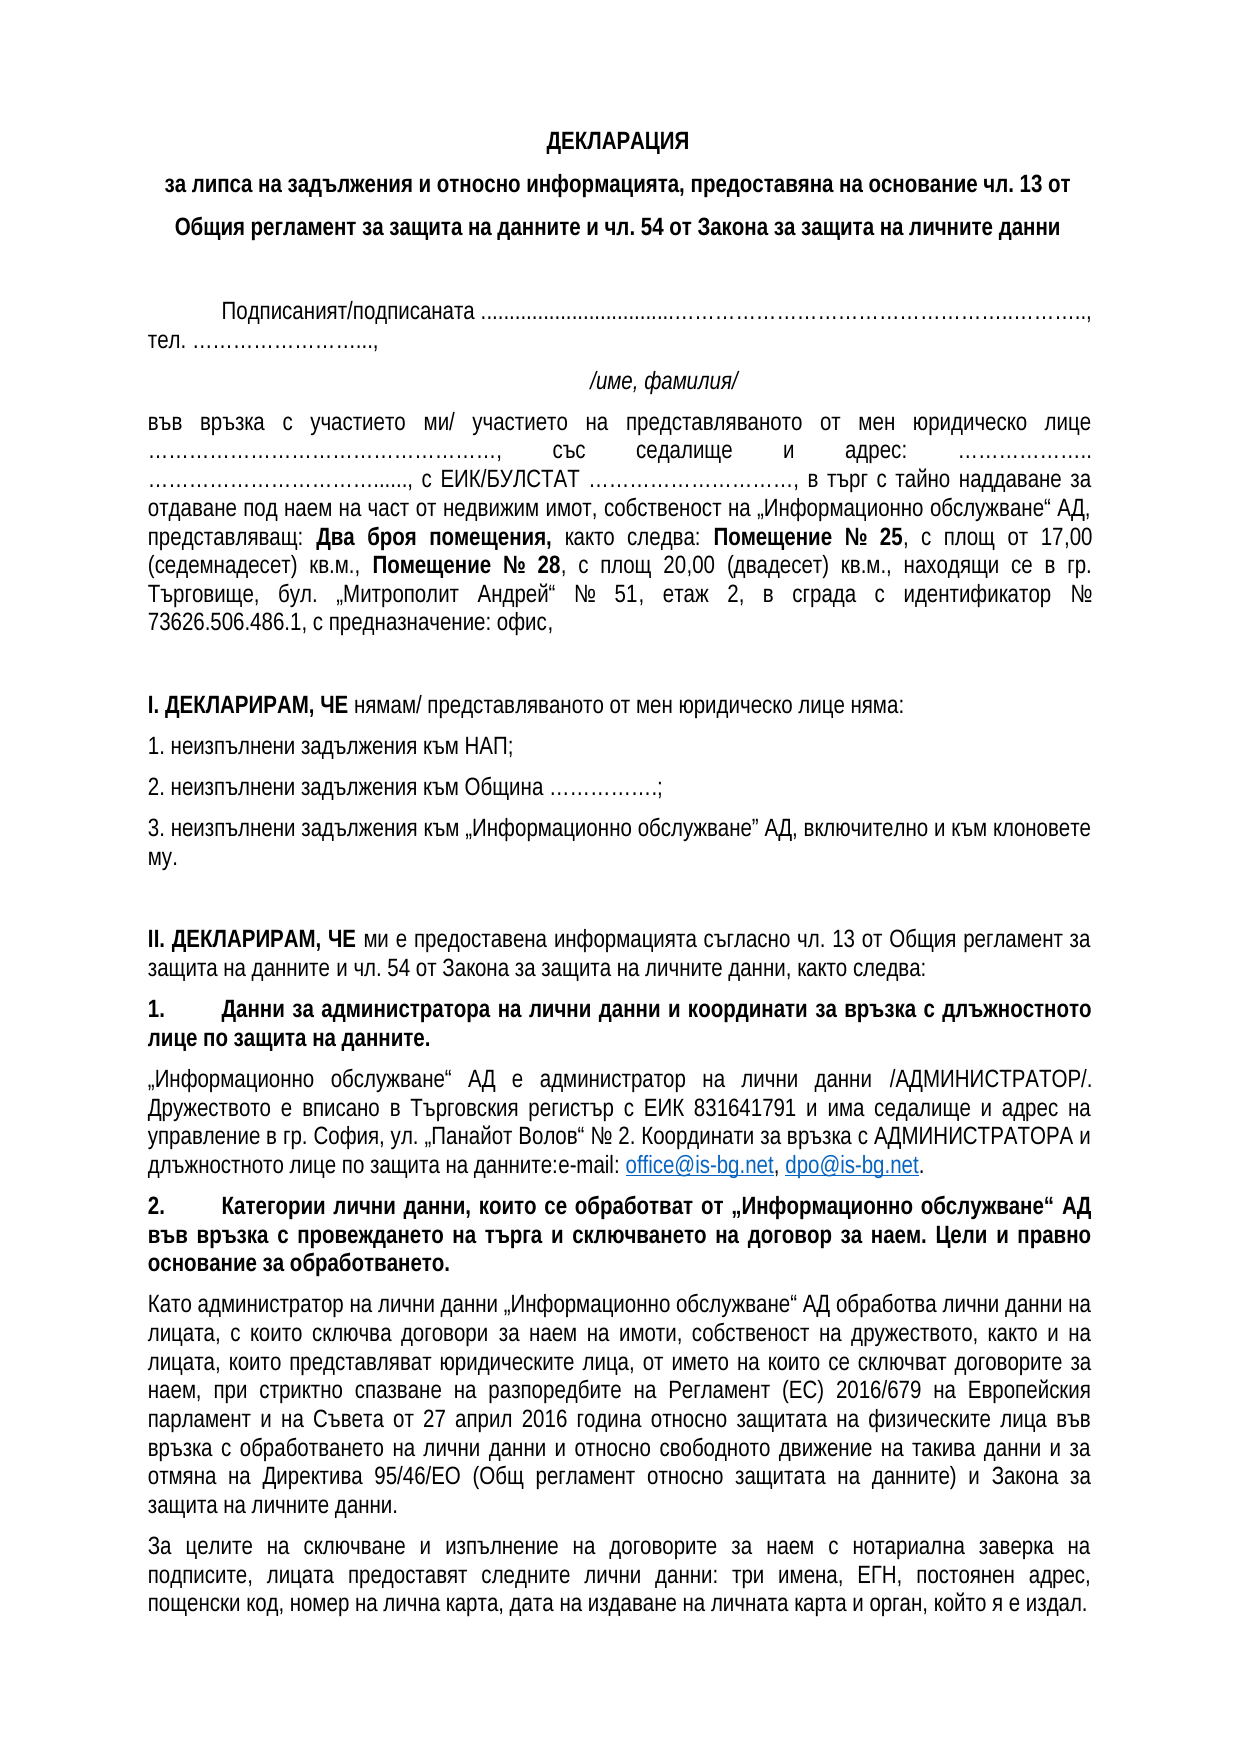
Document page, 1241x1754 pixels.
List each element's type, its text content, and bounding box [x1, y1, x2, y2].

text Като администратор на лични данни „Информационно обслужване“ АД обработва лични данни на лицата, с които сключва договори за наем на имоти, собственост на дружеството, както и на лицата, които представляват юридическите лица, от името на които се сключват договорите за наем, при стриктно спазване на разпоредбите на Регламент (ЕС) 2016/679 на Европейския парламент и на Съвета от 27 април 2016 година относно защитата на физическите лица във връзка с обработването на лични данни и относно свободното движение на такива данни и за отмяна на Директива 95/46/ЕО (Общ регламент относно защитата на данните) и Закона за защита на личните данни. [148, 1289, 1092, 1518]
text за липса на задължения и относно информацията, предоставяна на основание чл. 13 от Общия регламент за защита на данните и чл. 54 от Закона за защита на личните данни [148, 169, 1088, 241]
text II. ДЕКЛАРИРАМ, ЧЕ ми е предоставена информацията съгласно чл. 13 от Общия регламент за защита на данните и чл. 54 от Закона за защита на личните данни, както следва: [148, 924, 1092, 982]
list Данни за администратора на лични данни и координати за връзка с длъжностното лице по защита на данните. [148, 994, 1092, 1051]
text /име, фамилия/ [148, 366, 1092, 394]
text За целите на сключване и изпълнение на договорите за наем с нотариална заверка на подписите, лицата предоставят следните лични данни: три имена, ЕГН, постоянен адрес, пощенски код, номер на лична карта, дата на издаване на личната карта и орган, който я е издал. [148, 1531, 1092, 1617]
text във връзка с участието ми/ участието на представляваното от мен юридическо лице ……………………………………………, със седалище и адрес: ………………..……………………………......, с ЕИК/БУЛСТАТ …………………………, в търг с тайно наддаване за отдаване под наем на част от недвижим имот, собственост на „Информационно обслужване“ АД, представляващ: Два броя помещения, както следва: Помещение № 25, с площ от 17,00 (седемнадесет) кв.м., Помещение № 28, с площ 20,00 (двадесет) кв.м., находящи се в гр. Търговище, бул. „Митрополит Андрей“ № 51, етаж 2, в сграда с идентификатор № 73626.506.486.1, с предназначение: офис, [148, 407, 1092, 636]
text 2. неизпълнени задължения към Община …………….; [148, 772, 1092, 801]
text „Информационно обслужване“ АД е администратор на лични данни /АДМИНИСТРАТОР/. Дружеството е вписано в Търговския регистър с ЕИК 831641791 и има седалище и адрес на управление в гр. София, ул. „Панайот Волов“ № 2. Координати за връзка с АДМИНИСТРАТОРА и длъжностното лице по защита на данните:e-mail: office@is-bg.net, dpo@is-bg.net. [148, 1064, 1092, 1178]
text I. ДЕКЛАРИРАМ, ЧЕ нямам/ представляваното от мен юридическо лице няма: [148, 690, 1092, 718]
text ДЕКЛАРАЦИЯ [148, 126, 1088, 155]
list Категории лични данни, които се обработват от „Информационно обслужване“ АД във връзка с провеждането на търга и сключването на договор за наем. Цели и правно основание за обработването. [148, 1191, 1092, 1277]
text 3. неизпълнени задължения към „Информационно обслужване” АД, включително и към клоновете му. [148, 813, 1092, 870]
text 1. неизпълнени задължения към НАП; [148, 731, 1092, 759]
text Подписаният/подписаната ..................................…………………………………………..……….., тел. ……………………..., [148, 296, 1092, 353]
